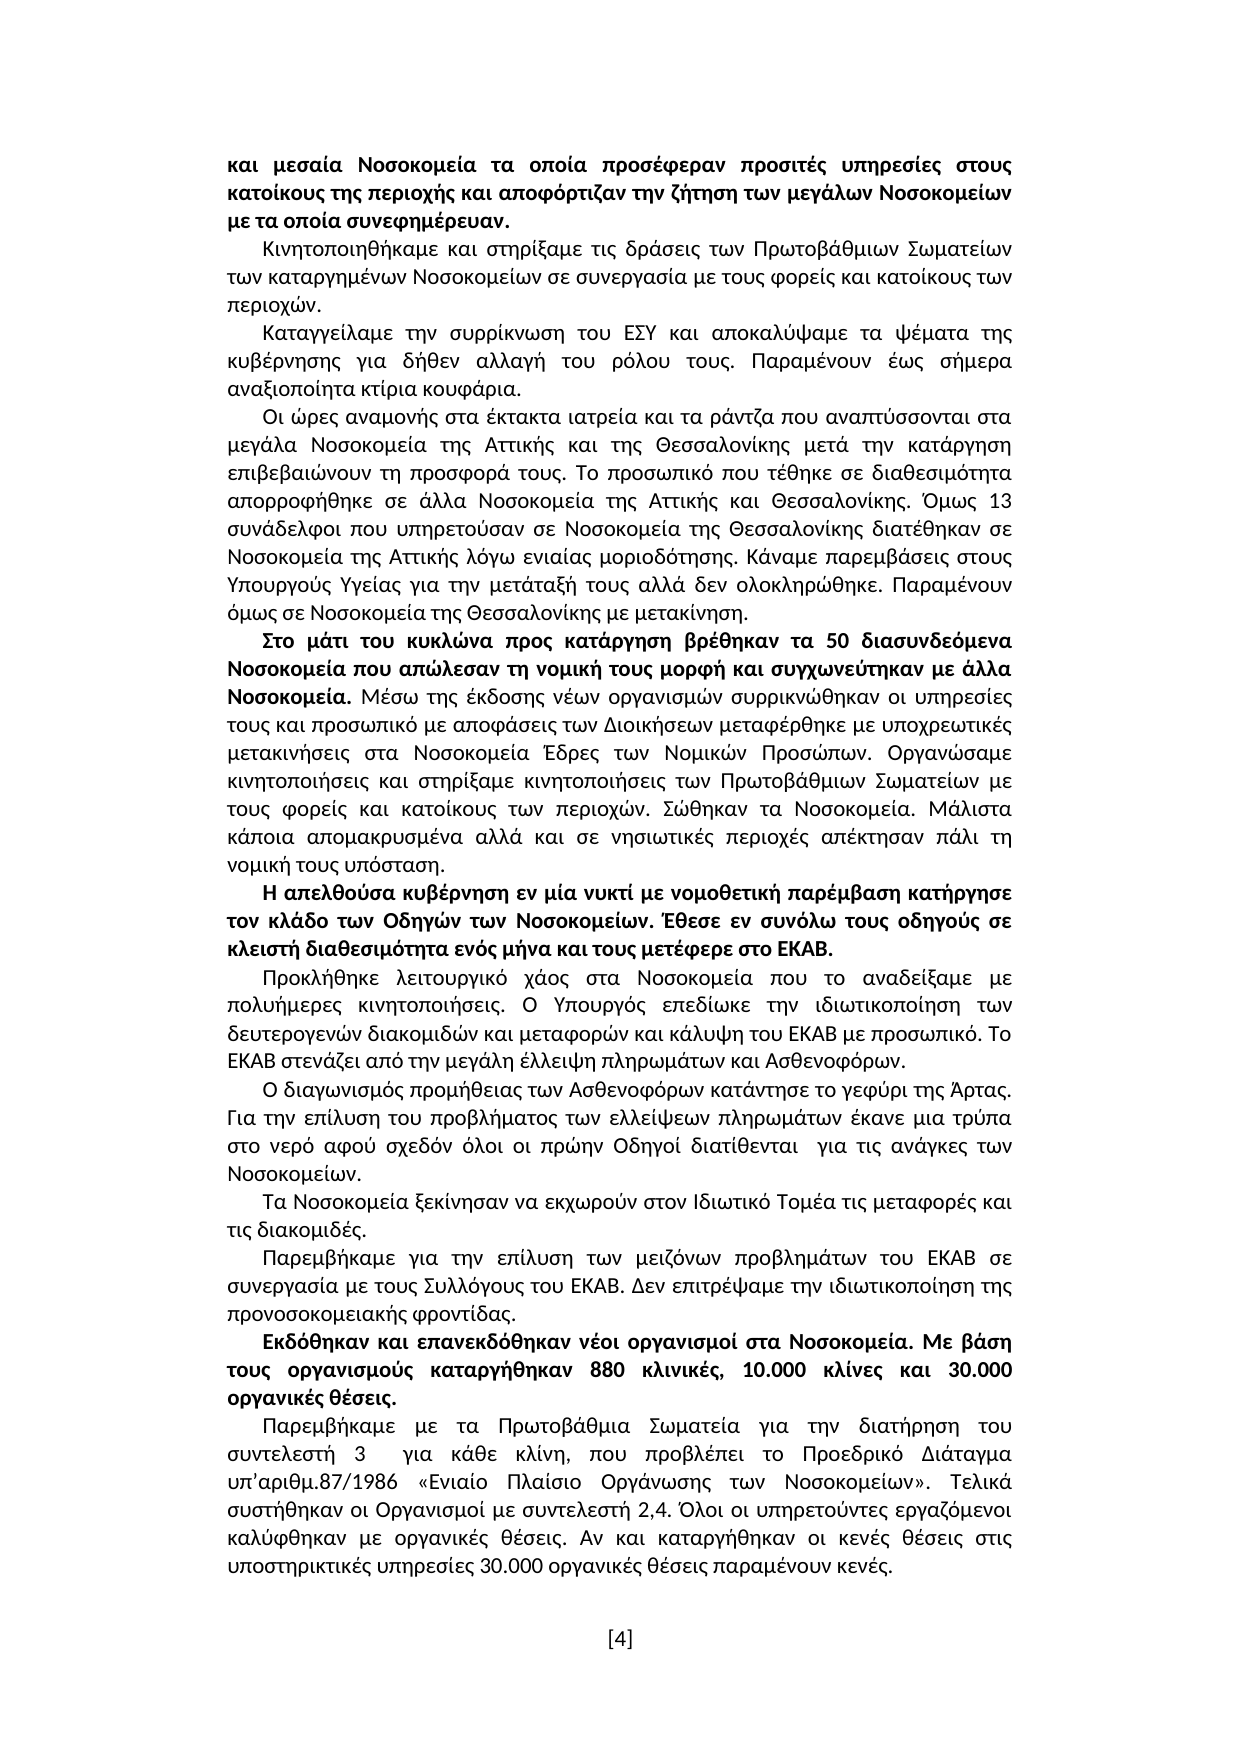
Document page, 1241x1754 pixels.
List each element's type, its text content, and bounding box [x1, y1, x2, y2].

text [227, 150, 1013, 234]
text Ο διαγωνισμός προμήθειας των Ασθενοφόρων κατάντησε το γεφύρι της Άρτας. Για την επίλυση του προβλήματος των ελλείψεων πληρωμάτων έκανε μια τρύπα στο νερό αφού σχεδόν όλοι οι πρώην Οδηγοί διατίθενται για τις ανάγκες των Νοσοκομείων. [227, 1075, 1013, 1187]
text Καταγγείλαμε την συρρίκνωση του ΕΣΥ και αποκαλύψαμε τα ψέματα της κυβέρνησης για δήθεν αλλαγή του ρόλου τους. Παραμένουν έως σήμερα αναξιοποίητα κτίρια κουφάρια. [227, 318, 1013, 402]
text Οι ώρες αναμονής στα έκτακτα ιατρεία και τα ράντζα που αναπτύσσονται στα μεγάλα Νοσοκομεία της Αττικής και της Θεσσαλονίκης μετά την κατάργηση επιβεβαιώνουν τη προσφορά τους. Το προσωπικό που τέθηκε σε διαθεσιμότητα απορροφήθηκε σε άλλα Νοσοκομεία της Αττικής και Θεσσαλονίκης. Όμως 13 συνάδελφοι που υπηρετούσαν σε Νοσοκομεία της Θεσσαλονίκης διατέθηκαν σε Νοσοκομεία της Αττικής λόγω ενιαίας μοριοδότησης. Κάναμε παρεμβάσεις στους Υπουργούς Υγείας για την μετάταξή τους αλλά δεν ολοκληρώθηκε. Παραμένουν όμως σε Νοσοκομεία της Θεσσαλονίκης με μετακίνηση. [227, 402, 1013, 626]
text Κινητοποιηθήκαμε και στηρίξαμε τις δράσεις των Πρωτοβάθμιων Σωματείων των καταργημένων Νοσοκομείων σε συνεργασία με τους φορείς και κατοίκους των περιοχών. [227, 234, 1013, 318]
text Στο μάτι του κυκλώνα προς κατάργηση βρέθηκαν τα 50 διασυνδεόμενα Νοσοκομεία που απώλεσαν τη νομική τους μορφή και συγχωνεύτηκαν με άλλα Νοσοκομεία. Μέσω της έκδοσης νέων οργανισμών συρρικνώθηκαν οι υπηρεσίες τους και προσωπικό με αποφάσεις των Διοικήσεων μεταφέρθηκε με υποχρεωτικές μετακινήσεις στα Νοσοκομεία Έδρες των Νομικών Προσώπων. Οργανώσαμε κινητοποιήσεις και στηρίξαμε κινητοποιήσεις των Πρωτοβάθμιων Σωματείων με τους φορείς και κατοίκους των περιοχών. Σώθηκαν τα Νοσοκομεία. Μάλιστα κάποια απομακρυσμένα αλλά και σε νησιωτικές περιοχές απέκτησαν πάλι τη νομική τους υπόσταση. [227, 626, 1013, 878]
text Τα Νοσοκομεία ξεκίνησαν να εκχωρούν στον Ιδιωτικό Τομέα τις μεταφορές και τις διακομιδές. [227, 1187, 1013, 1243]
text Παρεμβήκαμε για την επίλυση των μειζόνων προβλημάτων του ΕΚΑΒ σε συνεργασία με τους Συλλόγους του ΕΚΑΒ. Δεν επιτρέψαμε την ιδιωτικοποίηση της προνοσοκομειακής φροντίδας. [227, 1243, 1013, 1327]
text Η απελθούσα κυβέρνηση εν μία νυκτί με νομοθετική παρέμβαση κατήργησε τον κλάδο των Οδηγών των Νοσοκομείων. Έθεσε εν συνόλω τους οδηγούς σε κλειστή διαθεσιμότητα ενός μήνα και τους μετέφερε στο ΕΚΑΒ. [227, 878, 1013, 963]
text Προκλήθηκε λειτουργικό χάος στα Νοσοκομεία που το αναδείξαμε με πολυήμερες κινητοποιήσεις. Ο Υπουργός επεδίωκε την ιδιωτικοποίηση των δευτερογενών διακομιδών και μεταφορών και κάλυψη του ΕΚΑΒ με προσωπικό. Το ΕΚΑΒ στενάζει από την μεγάλη έλλειψη πληρωμάτων και Ασθενοφόρων. [227, 963, 1013, 1075]
text Παρεμβήκαμε με τα Πρωτοβάθμια Σωματεία για την διατήρηση του συντελεστή 3 για κάθε κλίνη, που προβλέπει το Προεδρικό Διάταγμα υπ’αριθμ.87/1986 «Ενιαίο Πλαίσιο Οργάνωσης των Νοσοκομείων». Τελικά συστήθηκαν οι Οργανισμοί με συντελεστή 2,4. Όλοι οι υπηρετούντες εργαζόμενοι καλύφθηκαν με οργανικές θέσεις. Αν και καταργήθηκαν οι κενές θέσεις στις υποστηρικτικές υπηρεσίες 30.000 οργανικές θέσεις παραμένουν κενές. [227, 1411, 1013, 1579]
text Εκδόθηκαν και επανεκδόθηκαν νέοι οργανισμοί στα Νοσοκομεία. Με βάση τους οργανισμούς καταργήθηκαν 880 κλινικές, 10.000 κλίνες και 30.000 οργανικές θέσεις. [227, 1327, 1013, 1411]
